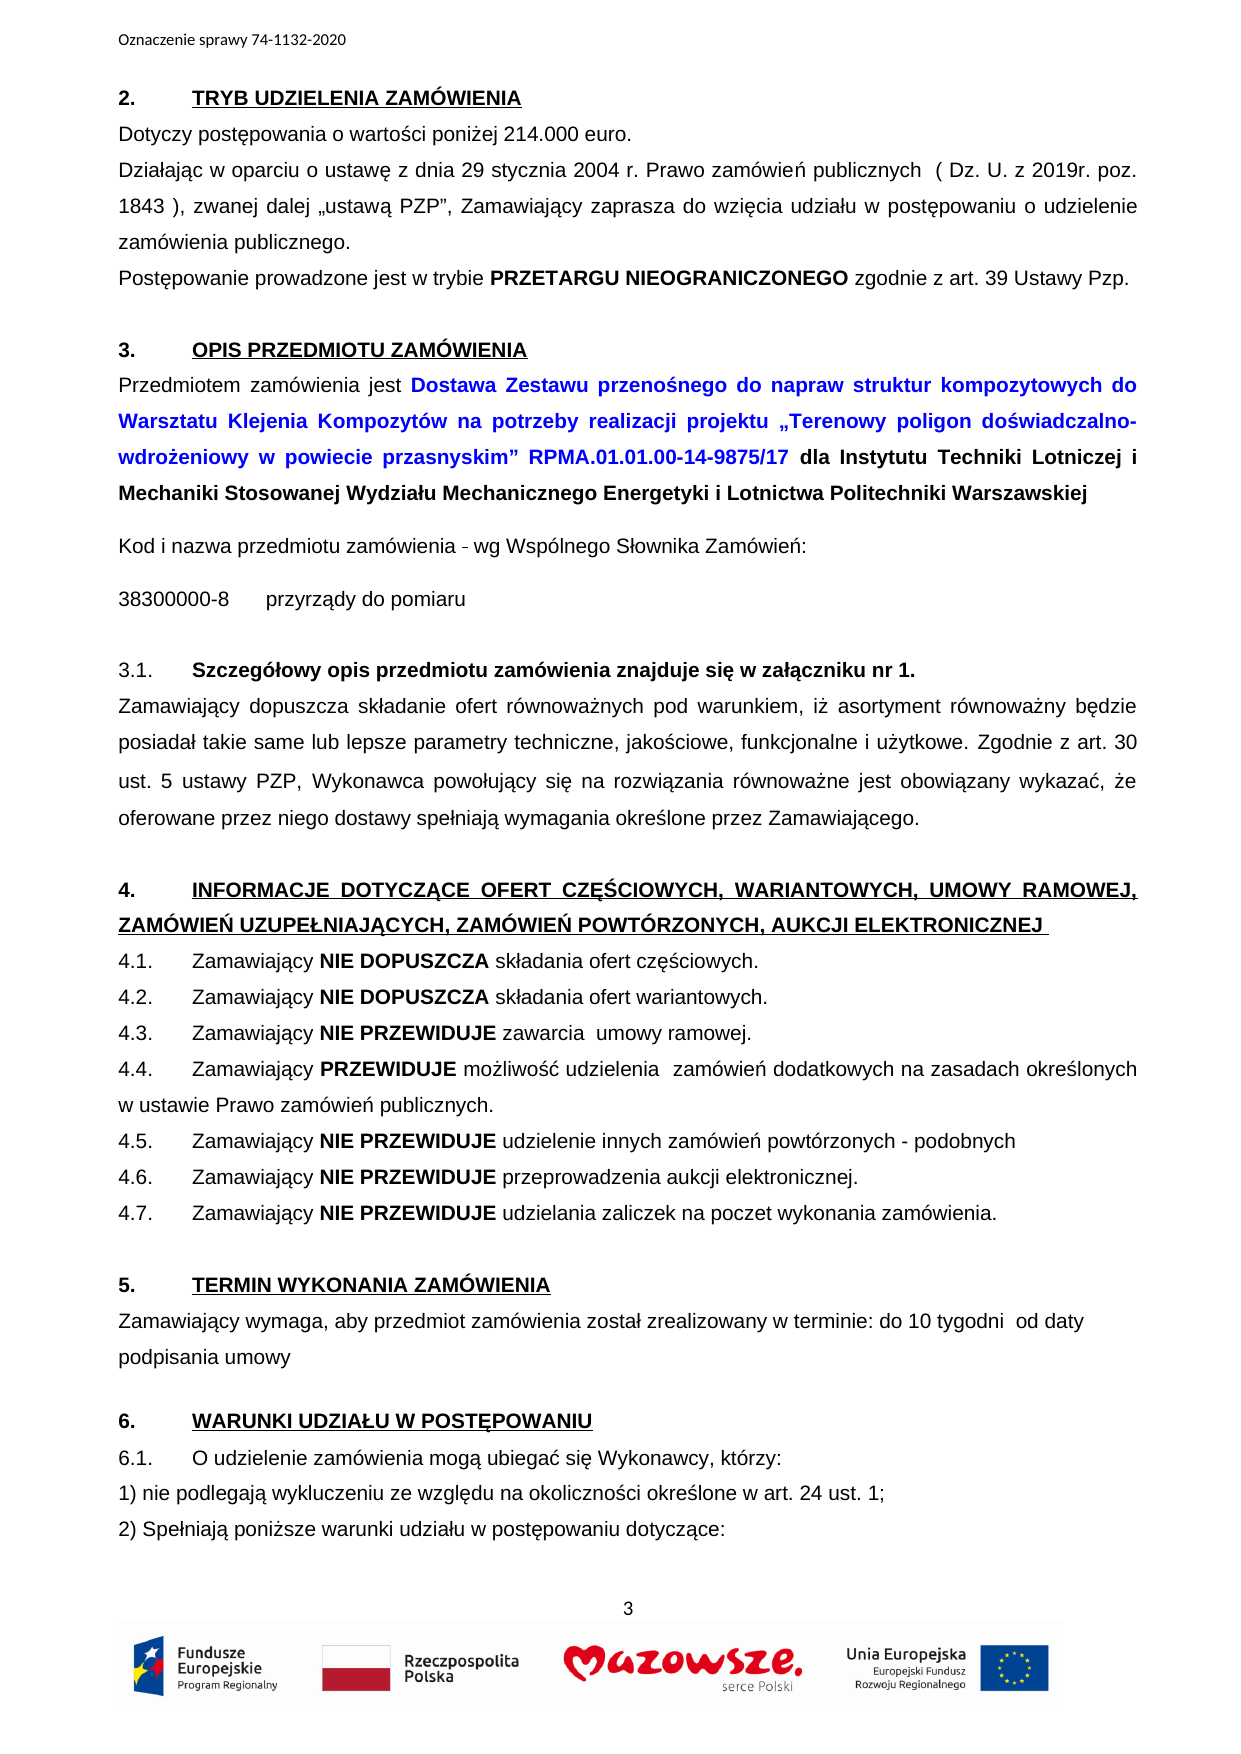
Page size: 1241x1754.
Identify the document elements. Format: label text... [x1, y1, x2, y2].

text Przedmiotem zamówienia jest Dostawa Zestawu przenośnego do napraw struktur kompozytowych do Warsztatu Klejenia Kompozytów na potrzeby realizacji projektu „Terenowy poligon doświadczalno-wdrożeniowy w powiecie przasnyskim” RPMA.01.01.00-14-9875/17 dla Instytutu Techniki Lotniczej i Mechaniki Stosowanej Wydziału Mechanicznego Energetyki i Lotnictwa Politechniki Warszawskiej [118, 373, 1138, 505]
list 2) Spełniają poniższe warunki udziału w postępowaniu dotyczące: [118, 1517, 1138, 1541]
text Dotyczy postępowania o wartości poniżej 214.000 euro. [118, 122, 1138, 146]
list Zamawiający NIE PRZEWIDUJE udzielania zaliczek na poczet wykonania zamówienia. [118, 1201, 1138, 1225]
list Zamawiający NIE DOPUSZCZA składania ofert wariantowych. [118, 985, 1138, 1009]
list Szczegółowy opis przedmiotu zamówienia znajduje się w załączniku nr 1. [118, 658, 1138, 682]
text Działając w oparciu o ustawę z dnia 29 stycznia 2004 r. Prawo zamówień publicznych ( Dz. U. z 2019r. poz. 1843 ), zwanej dalej „ustawą PZP”, Zamawiający zaprasza do wzięcia udziału w postępowaniu o udzielenie zamówienia publicznego. [118, 158, 1138, 253]
text 1) nie podlegają wykluczeniu ze względu na okoliczności określone w art. 24 ust. 1; [118, 1481, 1138, 1505]
list Zamawiający NIE PRZEWIDUJE zawarcia umowy ramowej. [118, 1021, 1138, 1045]
list Zamawiający NIE PRZEWIDUJE przeprowadzenia aukcji elektronicznej. [118, 1165, 1138, 1189]
text Kod i nazwa przedmiotu zamówienia wg Wspólnego Słownika Zamówień: [118, 534, 1138, 558]
list 38300000-8 przyrządy do pomiaru [118, 586, 1138, 610]
text Zamawiający wymaga, aby przedmiot zamówienia został zrealizowany w terminie: do 10 tygodni od daty podpisania umowy [118, 1309, 1138, 1368]
list TERMIN WYKONANIA ZAMÓWIENIA [118, 1273, 1138, 1297]
list Zamawiający NIE PRZEWIDUJE udzielenie innych zamówień powtórzonych - podobnych [118, 1129, 1138, 1153]
list TRYB UDZIELENIA ZAMÓWIENIA [118, 86, 1138, 110]
picture [118, 1620, 1064, 1711]
text Postępowanie prowadzone jest w trybie PRZETARGU NIEOGRANICZONEGO zgodnie z art. 39 Ustawy Pzp. [118, 266, 1138, 289]
list Zamawiający PRZEWIDUJE możliwość udzielenia zamówień dodatkowych na zasadach określonych w ustawie Prawo zamówień publicznych. [118, 1057, 1138, 1117]
list WARUNKI UDZIAŁU W POSTĘPOWANIU [118, 1409, 1138, 1433]
list INFORMACJE DOTYCZĄCE OFERT CZĘŚCIOWYCH, WARIANTOWYCH, UMOWY RAMOWEJ, ZAMÓWIEŃ UZUPEŁNIAJĄCYCH, ZAMÓWIEŃ POWTÓRZONYCH, AUKCJI ELEKTRONICZNEJ [118, 877, 1138, 937]
list O udzielenie zamówienia mogą ubiegać się Wykonawcy, którzy: [118, 1445, 1138, 1469]
list Zamawiający dopuszcza składanie ofert równoważnych pod warunkiem, iż asortyment równoważny będzie posiadał takie same lub lepsze parametry techniczne, jakościowe, funkcjonalne i użytkowe. Zgodnie z art. 30 ust. 5 ustawy PZP, Wykonawca powołujący się na rozwiązania równoważne jest obowiązany wykazać, że oferowane przez niego dostawy spełniają wymagania określone przez Zamawiającego. [118, 694, 1138, 829]
list Zamawiający NIE DOPUSZCZA składania ofert częściowych. [118, 949, 1138, 973]
list OPIS PRZEDMIOTU ZAMÓWIENIA [118, 337, 1138, 361]
